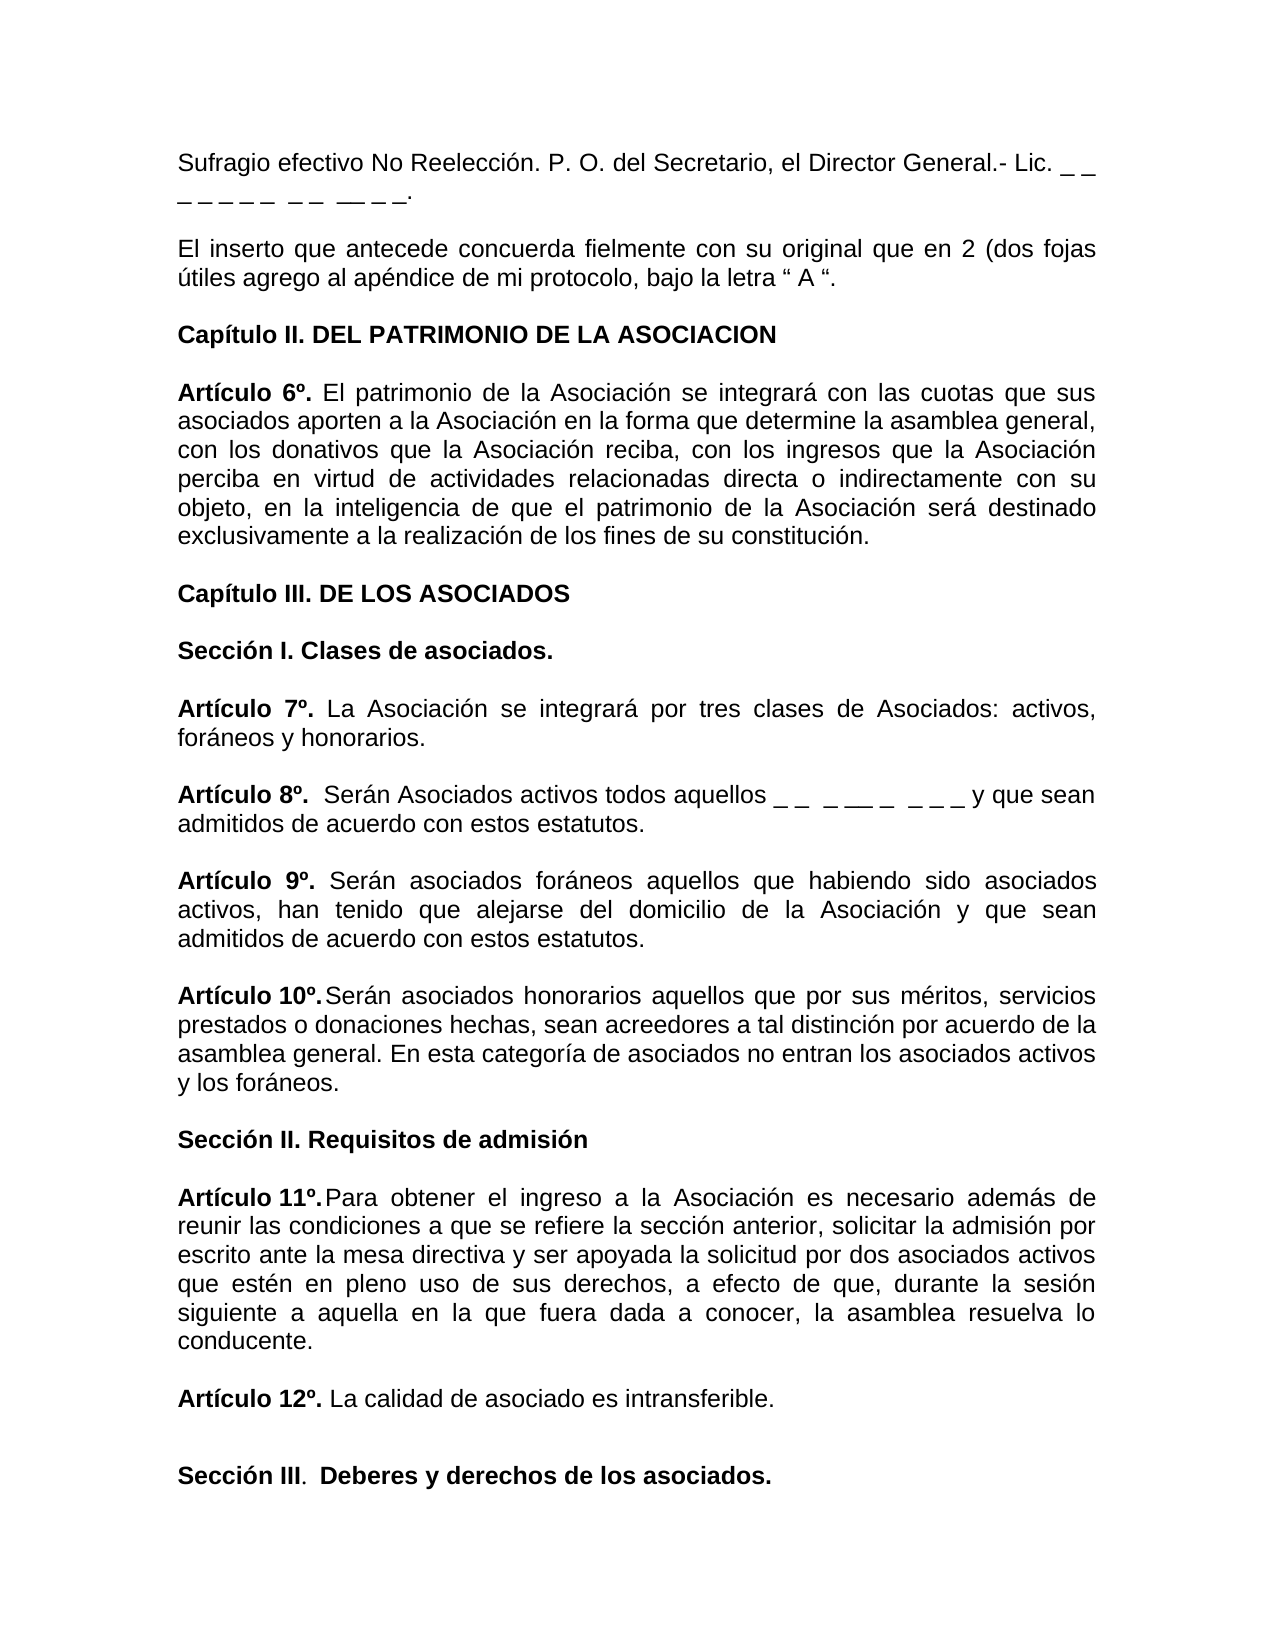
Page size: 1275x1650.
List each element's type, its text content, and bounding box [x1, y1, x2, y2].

subtitle Capítulo III. DE LOS ASOCIADOS [177, 579, 1098, 608]
text Artículo 6º. El patrimonio de la Asociación se integrará con las cuotas que sus asociados aporten a la Asociación en la forma que determine la asamblea general, con los donativos que la Asociación reciba, con los ingresos que la Asociación perciba en virtud de actividades relacionadas directa o indirectamente con su objeto, en la inteligencia de que el patrimonio de la Asociación será destinado exclusivamente a la realización de los fines de su constitución. [177, 378, 1098, 550]
text Artículo 12º. La calidad de asociado es intransferible. [177, 1384, 1098, 1413]
text Artículo 11º. Para obtener el ingreso a la Asociación es necesario además de reunir las condiciones a que se refiere la sección anterior, solicitar la admisión por escrito ante la mesa directiva y ser apoyada la solicitud por dos asociados activos que estén en pleno uso de sus derechos, a efecto de que, durante la sesión siguiente a aquella en la que fuera dada a conocer, la asamblea resuelva lo conducente. [177, 1183, 1098, 1355]
text Sección III. Deberes y derechos de los asociados. [177, 1461, 1098, 1489]
text Artículo 9º. Serán asociados foráneos aquellos que habiendo sido asociados activos, han tenido que alejarse del domicilio de la Asociación y que sean admitidos de acuerdo con estos estatutos. [177, 866, 1098, 953]
subtitle Sección II. Requisitos de admisión [177, 1125, 1098, 1154]
subtitle Capítulo II. DEL PATRIMONIO DE LA ASOCIACION [177, 320, 1098, 349]
text Artículo 10º. Serán asociados honorarios aquellos que por sus méritos, servicios prestados o donaciones hechas, sean acreedores a tal distinción por acuerdo de la asamblea general. En esta categoría de asociados no entran los asociados activos y los foráneos. [177, 981, 1098, 1096]
text Sufragio efectivo No Reelección. P. O. del Secretario, el Director General.- Lic. _ _ _ _ _ _ _ _ _ __ _ _. [177, 148, 1098, 205]
text Artículo 8º. Serán Asociados activos todos aquellos _ _ _ __ _ _ _ _ y que sean admitidos de acuerdo con estos estatutos. [177, 780, 1098, 838]
text El inserto que antecede concuerda fielmente con su original que en 2 (dos fojas útiles agrego al apéndice de mi protocolo, bajo la letra “ A “. [177, 234, 1098, 291]
text Artículo 7º. La Asociación se integrará por tres clases de Asociados: activos, foráneos y honorarios. [177, 694, 1098, 751]
text Sección I. Clases de asociados. [177, 636, 1098, 665]
